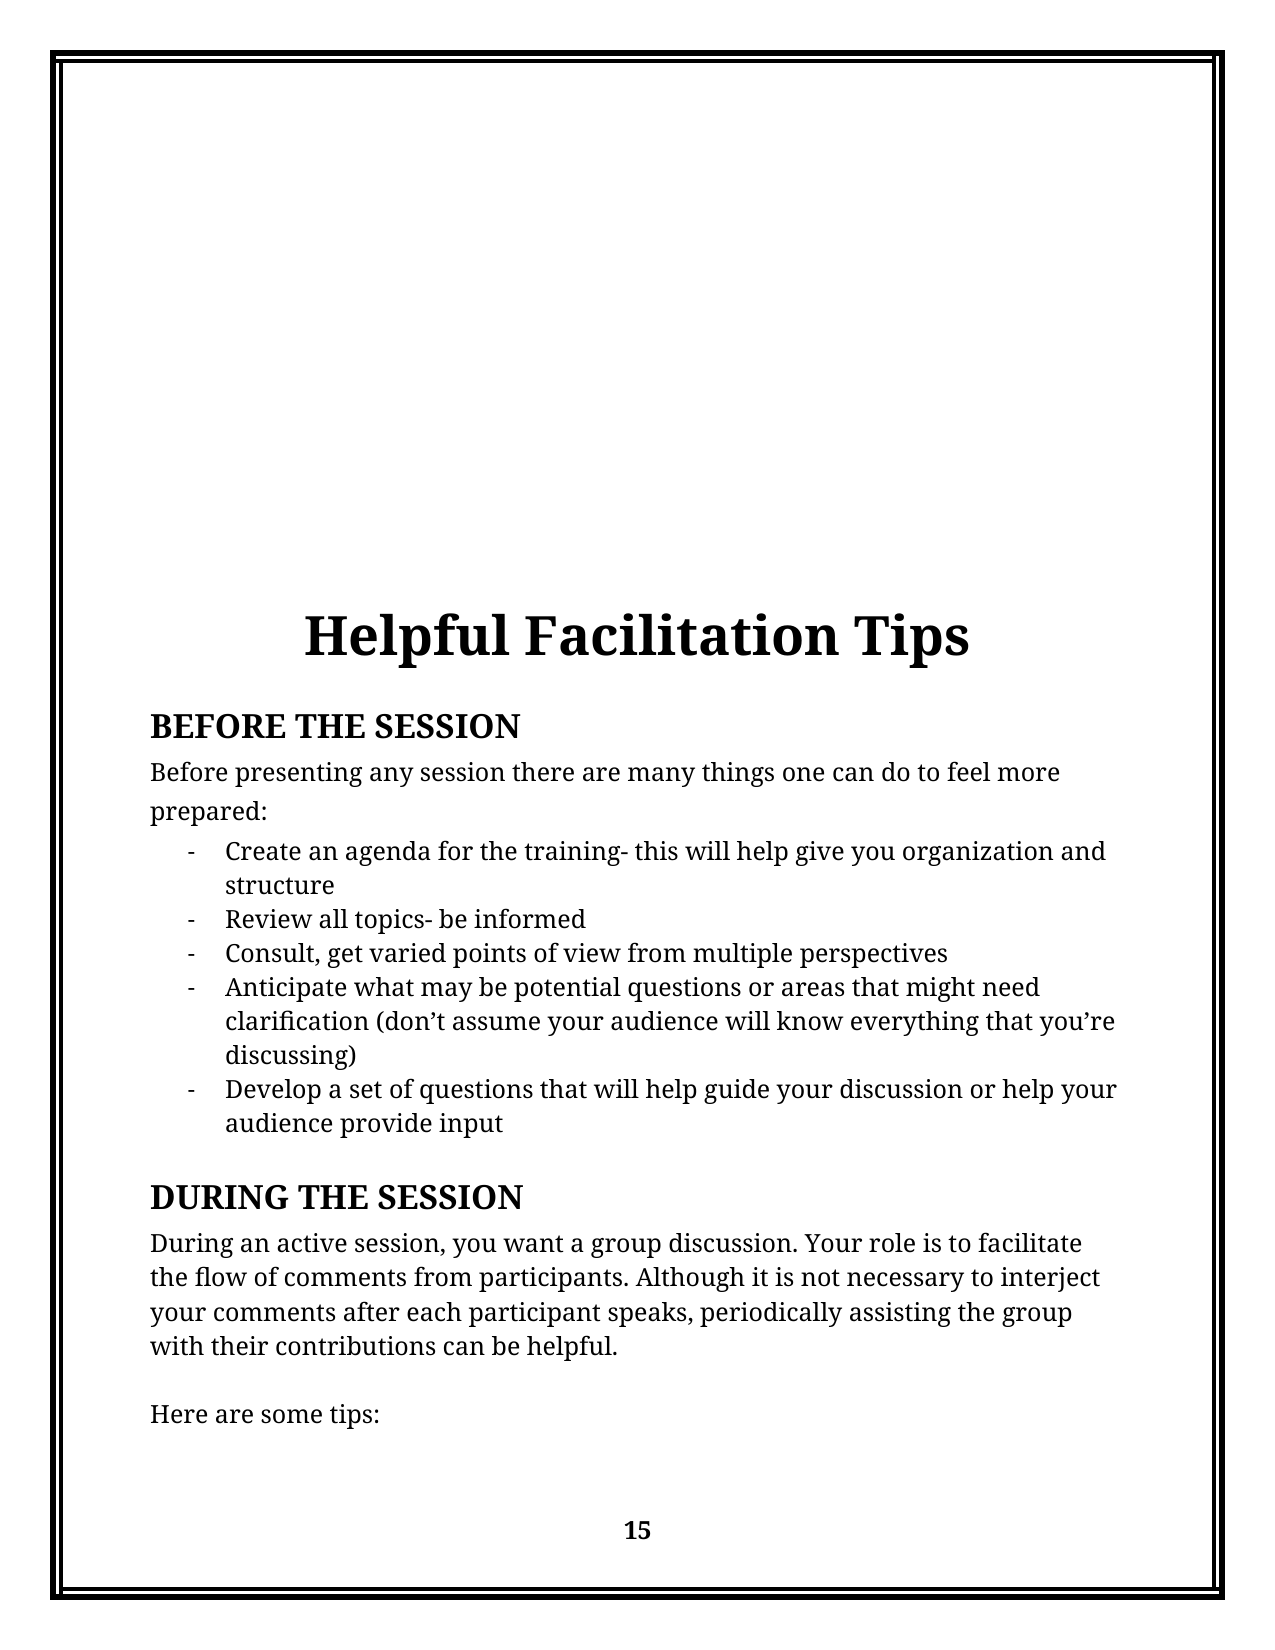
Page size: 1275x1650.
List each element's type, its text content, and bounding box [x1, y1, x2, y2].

list Review all topics- be informed [187, 901, 1125, 935]
list Create an agenda for the training- this will help give you organization and structure [187, 833, 1125, 901]
text Helpful Facilitation Tips [150, 597, 1125, 671]
text BEFORE THE SESSION [150, 703, 1125, 748]
text During an active session, you want a group discussion. Your role is to facilitate the flow of comments from participants. Although it is not necessary to interject your comments after each participant speaks, periodically assisting the group with their contributions can be helpful. [150, 1226, 1125, 1362]
text Here are some tips: [150, 1396, 1125, 1430]
list Anticipate what may be potential questions or areas that might need clarification (don’t assume your audience will know everything that you’re discussing) [187, 969, 1125, 1072]
text DURING THE SESSION [150, 1174, 1125, 1219]
text Before presenting any session there are many things one can do to feel more prepared: [150, 755, 1125, 828]
list Develop a set of questions that will help guide your discussion or help your audience provide input [187, 1072, 1125, 1140]
list Consult, get varied points of view from multiple perspectives [187, 935, 1125, 969]
